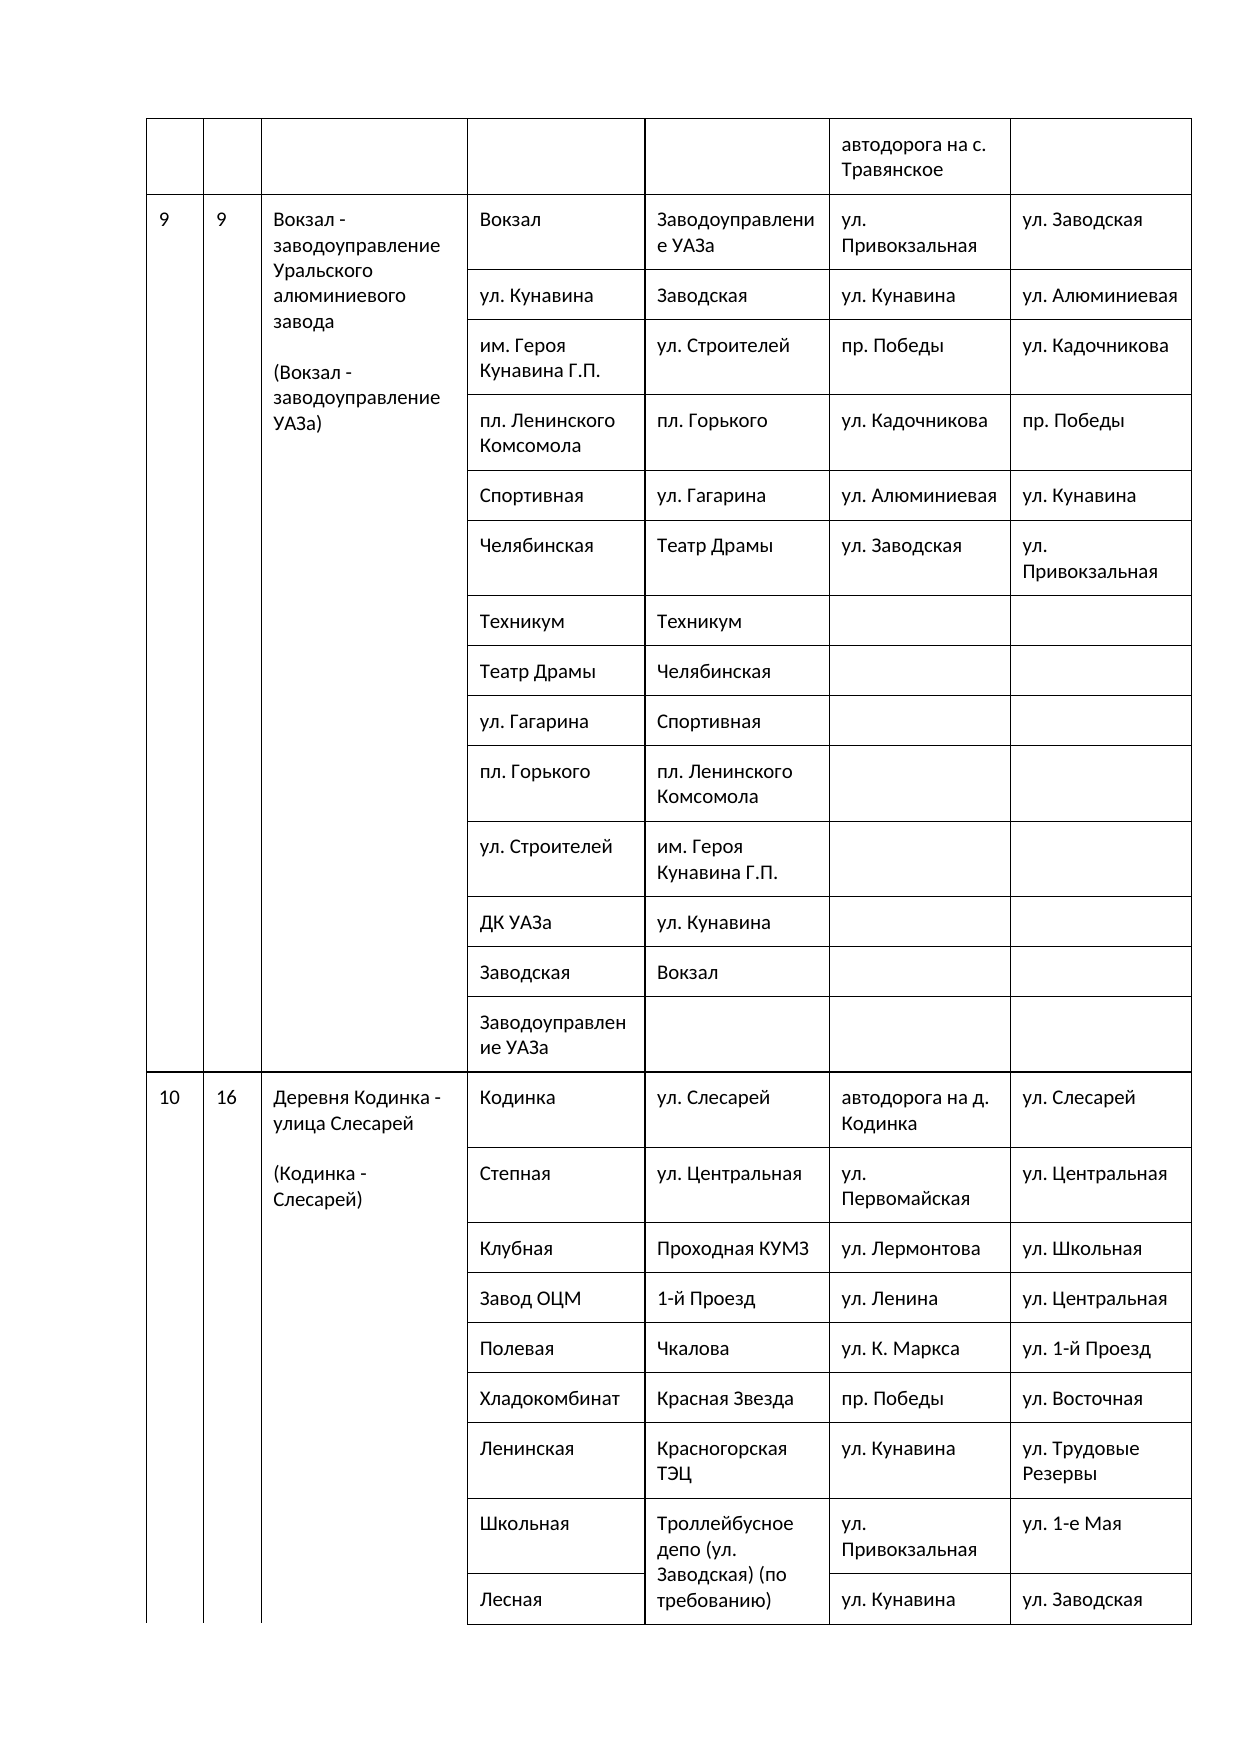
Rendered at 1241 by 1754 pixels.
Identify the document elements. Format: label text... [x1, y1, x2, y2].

table_cell [1011, 696, 1191, 745]
table_cell [830, 646, 1010, 695]
table_cell Заводская [646, 270, 829, 319]
table_cell ул. Школьная [1011, 1223, 1191, 1272]
table_cell Спортивная [468, 471, 644, 520]
table_cell ул. Восточная [1011, 1373, 1191, 1422]
table_cell ул. 1-е Мая [1011, 1499, 1191, 1573]
table_cell пл. Горького [468, 746, 644, 821]
table_cell ул. Центральная [1011, 1273, 1191, 1322]
table_cell пр. Победы [830, 1373, 1010, 1422]
table_cell ул. Кунавина [830, 1574, 1010, 1624]
table_cell [1011, 646, 1191, 695]
table_cell Ленинская [468, 1423, 644, 1498]
table_cell пл. Ленинского Комсомола [468, 395, 644, 470]
table_cell ул. Слесарей [1011, 1073, 1191, 1147]
table_cell ул. Гагарина [468, 696, 644, 745]
table_cell ул. Первомайская [830, 1148, 1010, 1222]
table_cell [830, 822, 1010, 896]
table_cell пл. Горького [646, 395, 829, 470]
table_cell ДК УАЗа [468, 897, 644, 946]
table_cell [1011, 822, 1191, 896]
table_cell ул. Строителей [468, 822, 644, 896]
table_cell пл. Ленинского Комсомола [646, 746, 829, 821]
table_cell [1011, 897, 1191, 946]
table_cell ул. Кунавина [1011, 471, 1191, 520]
table_cell 16 [204, 1073, 261, 1624]
table_cell Клубная [468, 1223, 644, 1272]
table_cell ул. Кунавина [646, 897, 829, 946]
table_cell ул. Заводская [1011, 1574, 1191, 1624]
table_cell ул. Привокзальная [830, 195, 1010, 269]
table_cell Вокзал [468, 195, 644, 269]
table_cell [830, 947, 1010, 996]
table_cell 9 [204, 195, 261, 1071]
table_cell Техникум [468, 596, 644, 645]
table_cell ул. Заводская [1011, 195, 1191, 269]
table_cell [830, 696, 1010, 745]
table_cell ул. К. Маркса [830, 1323, 1010, 1372]
table_cell Школьная [468, 1499, 644, 1573]
table_cell Заводоуправление УАЗа [646, 195, 829, 269]
table_cell [1011, 947, 1191, 996]
table_cell Заводоуправление УАЗа [468, 997, 644, 1071]
table_cell Заводская [468, 947, 644, 996]
table_cell ул. Кунавина [830, 270, 1010, 319]
table_cell пр. Победы [830, 320, 1010, 394]
table_cell ул. Центральная [1011, 1148, 1191, 1222]
table_cell ул. Привокзальная [1011, 521, 1191, 595]
table_cell Лесная [468, 1574, 644, 1624]
table_cell [646, 119, 829, 193]
table_cell ул. Заводская [830, 521, 1010, 595]
table_cell [1011, 596, 1191, 645]
table_cell Техникум [646, 596, 829, 645]
table_cell ул. Кадочникова [830, 395, 1010, 470]
table_cell ул. Алюминиевая [1011, 270, 1191, 319]
table_cell ул. Лермонтова [830, 1223, 1010, 1272]
table_cell [1011, 746, 1191, 821]
table_cell [830, 596, 1010, 645]
table_cell 9 [147, 195, 203, 1071]
table_cell [1011, 119, 1191, 193]
table_cell [830, 746, 1010, 821]
table_cell Челябинская [646, 646, 829, 695]
table_cell ул. Кадочникова [1011, 320, 1191, 394]
table_cell Проходная КУМЗ [646, 1223, 829, 1272]
table_cell Степная [468, 1148, 644, 1222]
table_cell автодорога на с. Травянское [830, 119, 1010, 193]
table_cell ул. Центральная [646, 1148, 829, 1222]
table_cell им. Героя Кунавина Г.П. [646, 822, 829, 896]
table_cell ул. Строителей [646, 320, 829, 394]
table_cell ул. Ленина [830, 1273, 1010, 1322]
table_cell Красная Звезда [646, 1373, 829, 1422]
table_cell [830, 897, 1010, 946]
table_cell Театр Драмы [646, 521, 829, 595]
table_cell [468, 119, 644, 193]
table_cell Хладокомбинат [468, 1373, 644, 1422]
table_cell им. Героя Кунавина Г.П. [468, 320, 644, 394]
table_cell Троллейбусное депо (ул. Заводская) (по требованию) [646, 1499, 829, 1624]
table_cell [646, 997, 829, 1071]
table_cell Спортивная [646, 696, 829, 745]
table_cell ул. Гагарина [646, 471, 829, 520]
table_cell Полевая [468, 1323, 644, 1372]
table_cell 10 [147, 1073, 204, 1624]
table_cell Деревня Кодинка - улица Слесарей (Кодинка - Слесарей) [261, 1073, 467, 1624]
table_cell ул. Кунавина [468, 270, 644, 319]
table_cell Вокзал - заводоуправление Уральского алюминиевого завода (Вокзал - заводоуправление УАЗа) [262, 195, 467, 1071]
table_cell ул. 1-й Проезд [1011, 1323, 1191, 1372]
table_cell Красногорская ТЭЦ [646, 1423, 829, 1498]
table_cell [1011, 997, 1191, 1071]
table_cell 1-й Проезд [646, 1273, 829, 1322]
table_cell ул. Трудовые Резервы [1011, 1423, 1191, 1498]
table_cell Завод ОЦМ [468, 1273, 644, 1322]
table_cell Чкалова [646, 1323, 829, 1372]
table_cell Кодинка [468, 1073, 644, 1147]
table_cell Челябинская [468, 521, 644, 595]
table_cell Вокзал [646, 947, 829, 996]
table_cell ул. Алюминиевая [830, 471, 1010, 520]
table_cell автодорога на д. Кодинка [830, 1073, 1010, 1147]
table_cell ул. Слесарей [646, 1073, 829, 1147]
table_cell ул. Привокзальная [830, 1499, 1010, 1573]
table_cell [830, 997, 1010, 1071]
table_cell ул. Кунавина [830, 1423, 1010, 1498]
table_cell Театр Драмы [468, 646, 644, 695]
table_cell пр. Победы [1011, 395, 1191, 470]
